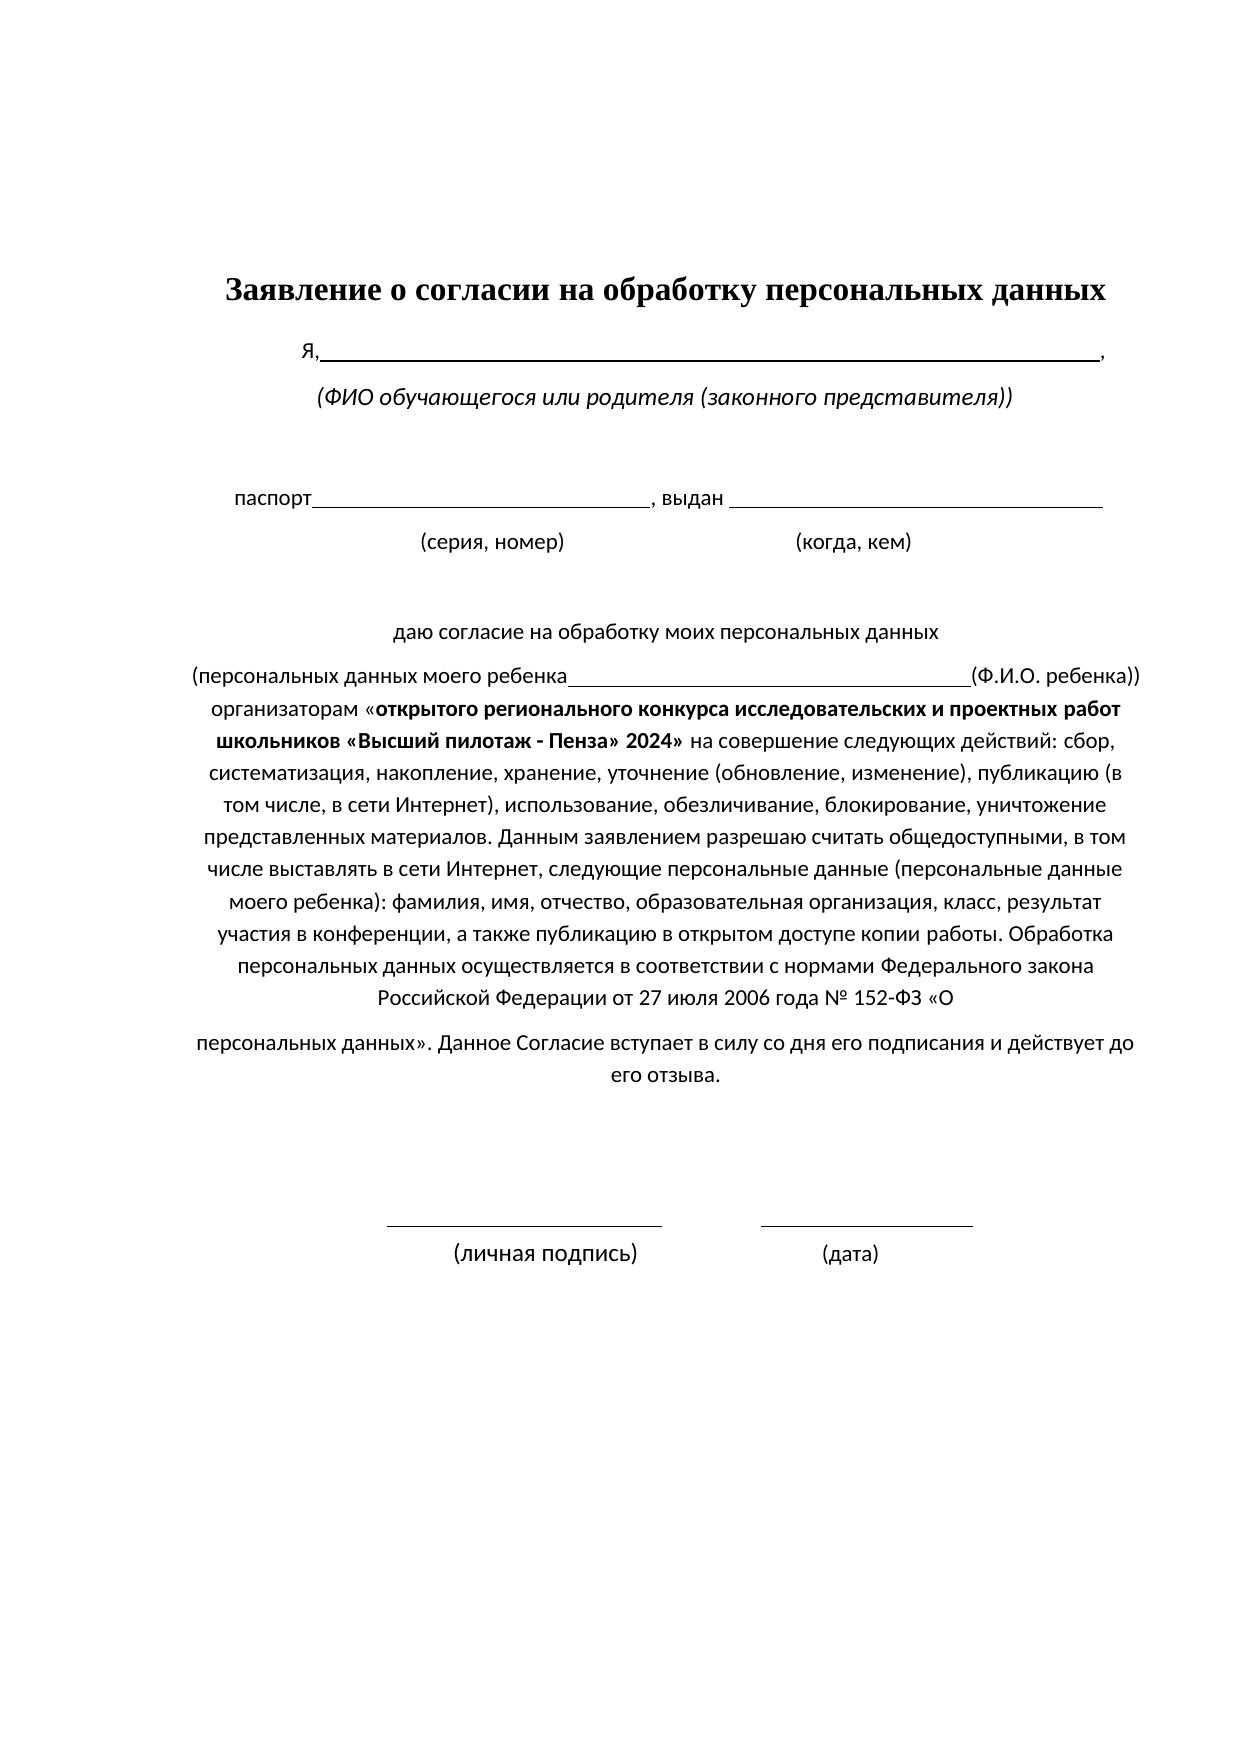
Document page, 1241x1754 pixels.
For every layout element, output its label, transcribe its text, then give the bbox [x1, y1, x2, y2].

title Заявление о согласии на обработку персональных данных [179, 269, 1152, 307]
text паспорт , выдан [186, 483, 1152, 511]
text Я, , [255, 336, 1152, 364]
text (ФИО обучающегося или родителя (законного представителя)) [180, 381, 1152, 411]
text даю согласие на обработку моих персональных данных [179, 617, 1152, 645]
text (персональных данных моего ребенка (Ф.И.О. ребенка)) организаторам «открытого регионального конкурса исследовательских и проектных работ школьников «Высший пилотаж - Пенза» 2024» на совершение следующих действий: сбор, систематизация, накопление, хранение, уточнение (обновление, изменение), публикацию (в том числе, в сети Интернет), использование, обезличивание, блокирование, уничтожение представленных материалов. Данным заявлением разрешаю считать общедоступными, в том числе выставлять в сети Интернет, следующие персональные данные (персональные данные моего ребенка): фамилия, имя, отчество, образовательная организация, класс, результат участия в конференции, а также публикацию в открытом доступе копии работы. Обработка персональных данных осуществляется в соответствии с нормами Федерального закона Российской Федерации от 27 июля 2006 года № 152-ФЗ «О [189, 661, 1141, 1011]
text (серия, номер) (когда, кем) [180, 527, 1152, 555]
text персональных данных». Данное Согласие вступает в силу со дня его подписания и действует до его отзыва. [180, 1028, 1152, 1088]
text (личная подпись) (дата) [180, 1240, 1152, 1267]
